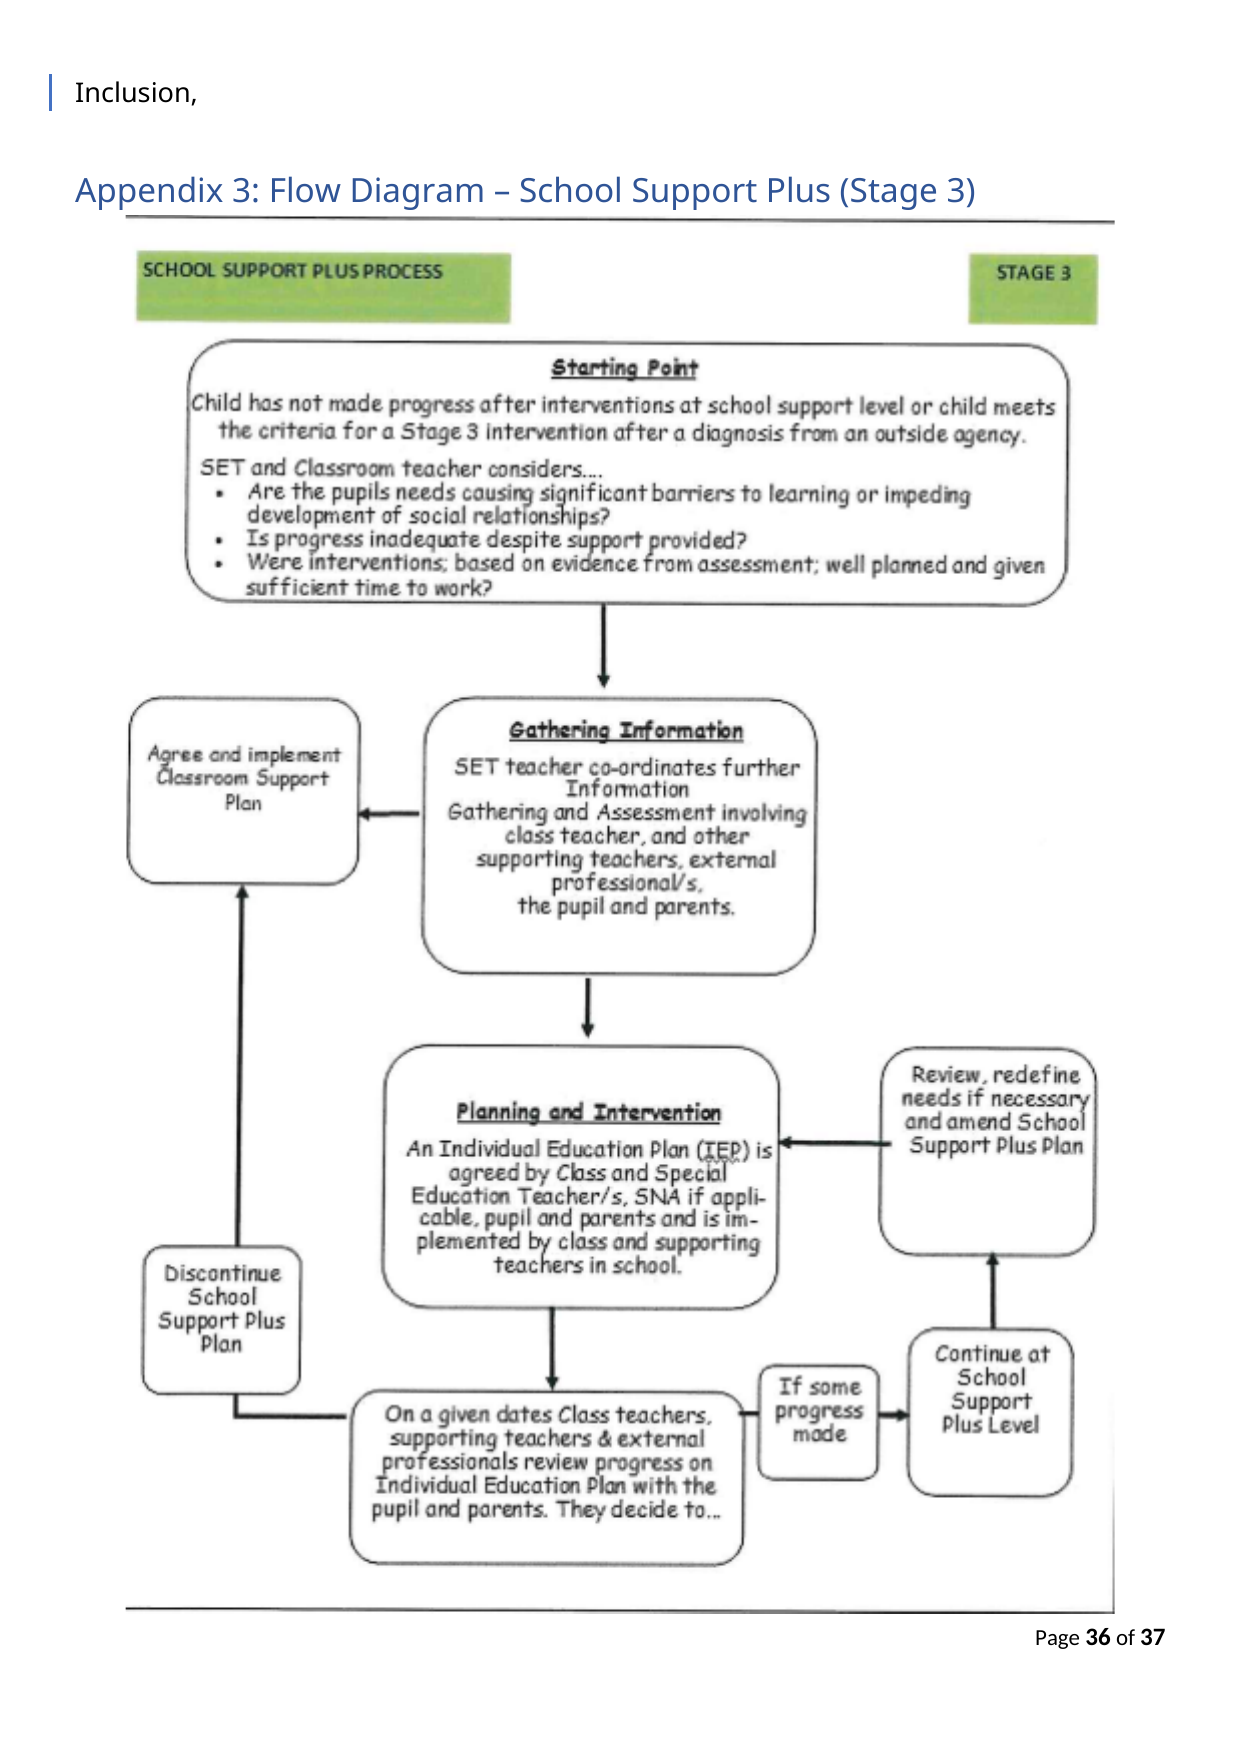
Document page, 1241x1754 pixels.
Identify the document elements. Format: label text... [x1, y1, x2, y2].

picture [125, 215, 1115, 1614]
subtitle Appendix 3: Flow Diagram – School Support Plus (Stage 3) [75, 167, 1165, 212]
